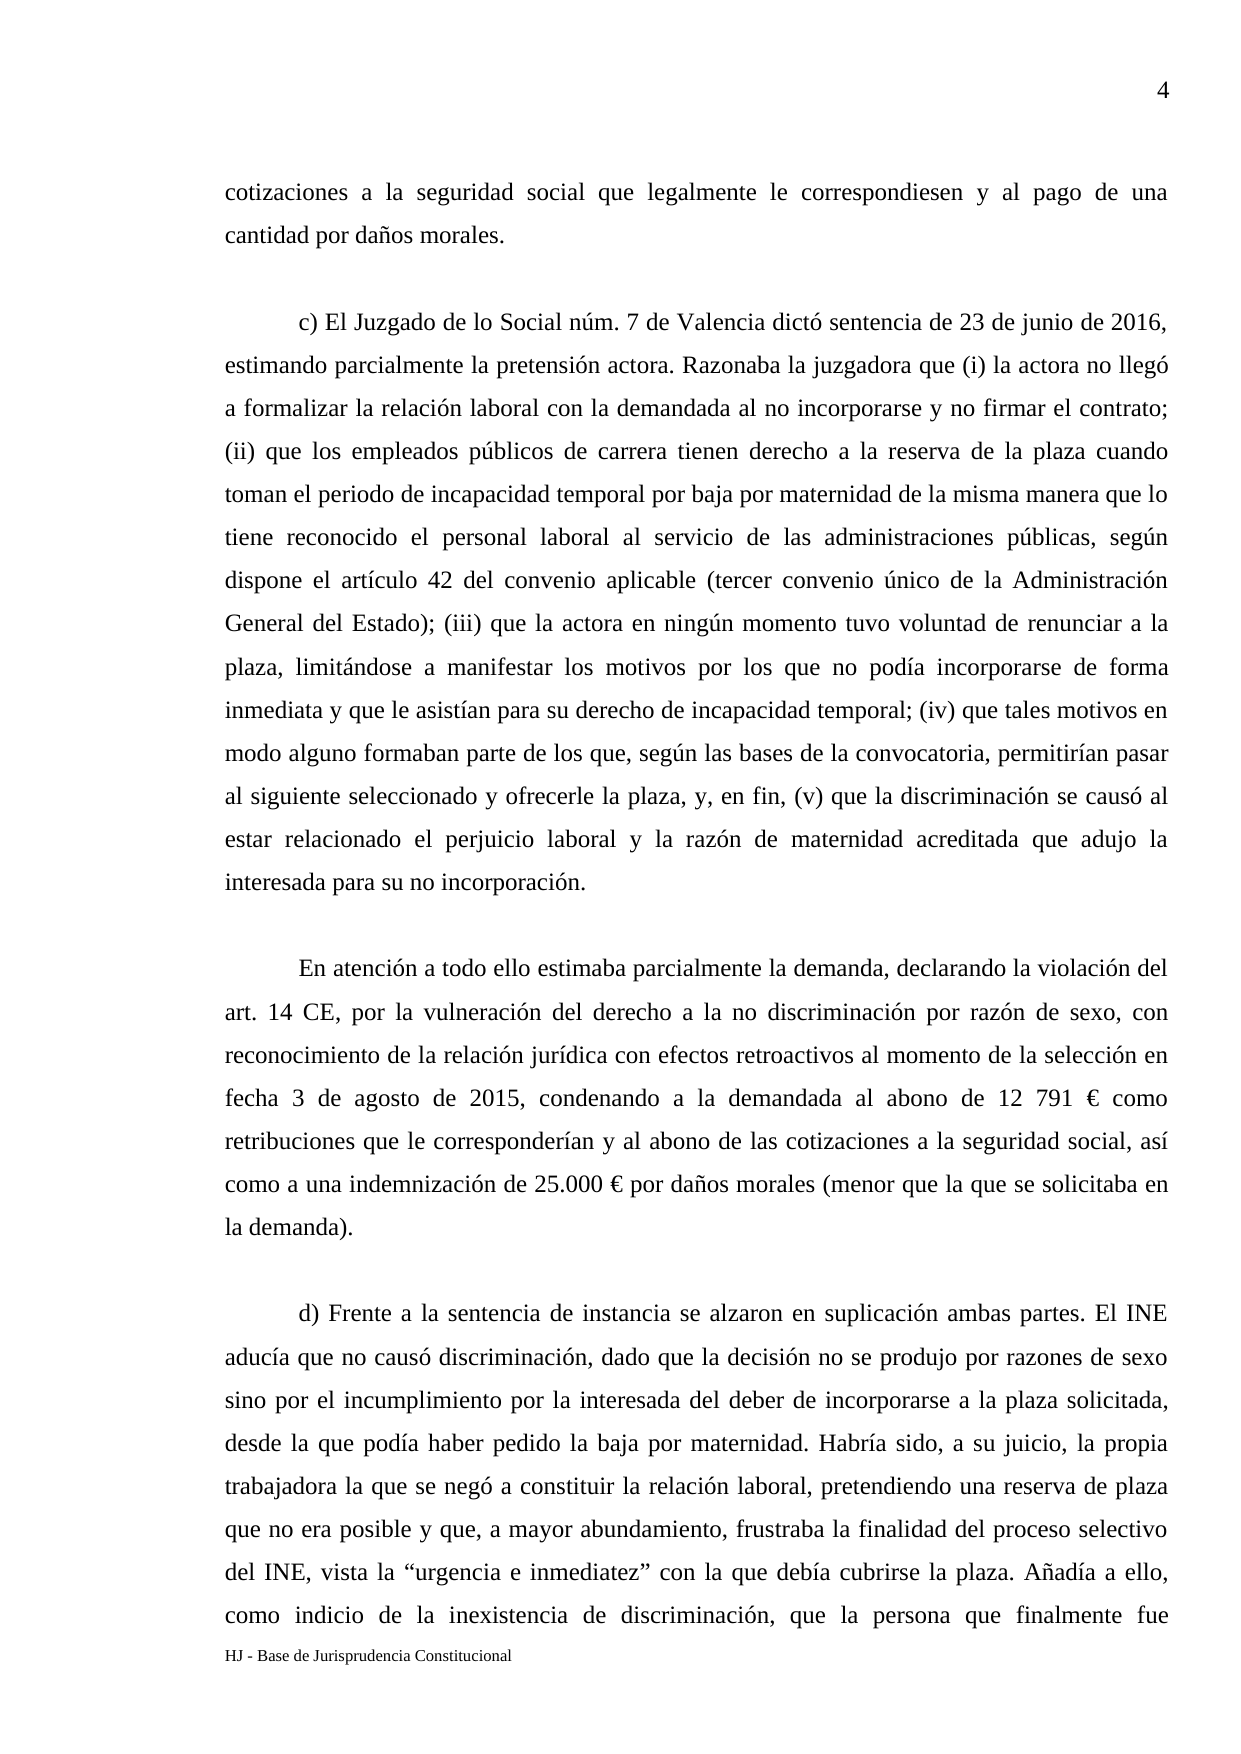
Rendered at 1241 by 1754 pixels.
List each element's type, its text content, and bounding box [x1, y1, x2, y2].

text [224, 1298, 1169, 1629]
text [224, 177, 1169, 249]
text c) El Juzgado de lo Social núm. 7 de Valencia dictó sentencia de 23 de junio de 2016, estimando parcialmente la pretensión actora. Razonaba la juzgadora que (i) la actora no llegó a formalizar la relación laboral con la demandada al no incorporarse y no firmar el contrato; (ii) que los empleados públicos de carrera tienen derecho a la reserva de la plaza cuando toman el periodo de incapacidad temporal por baja por maternidad de la misma manera que lo tiene reconocido el personal laboral al servicio de las administraciones públicas, según dispone el artículo 42 del convenio aplicable (tercer convenio único de la Administración General del Estado); (iii) que la actora en ningún momento tuvo voluntad de renunciar a la plaza, limitándose a manifestar los motivos por los que no podía incorporarse de forma inmediata y que le asistían para su derecho de incapacidad temporal; (iv) que tales motivos en modo alguno formaban parte de los que, según las bases de la convocatoria, permitirían pasar al siguiente seleccionado y ofrecerle la plaza, y, en fin, (v) que la discriminación se causó al estar relacionado el perjuicio laboral y la razón de maternidad acreditada que adujo la interesada para su no incorporación. [224, 307, 1169, 896]
text En atención a todo ello estimaba parcialmente la demanda, declarando la violación del art. 14 CE, por la vulneración del derecho a la no discriminación por razón de sexo, con reconocimiento de la relación jurídica con efectos retroactivos al momento de la selección en fecha 3 de agosto de 2015, condenando a la demandada al abono de 12 791 € como retribuciones que le corresponderían y al abono de las cotizaciones a la seguridad social, así como a una indemnización de 25.000 € por daños morales (menor que la que se solicitaba en la demanda). [224, 953, 1169, 1241]
